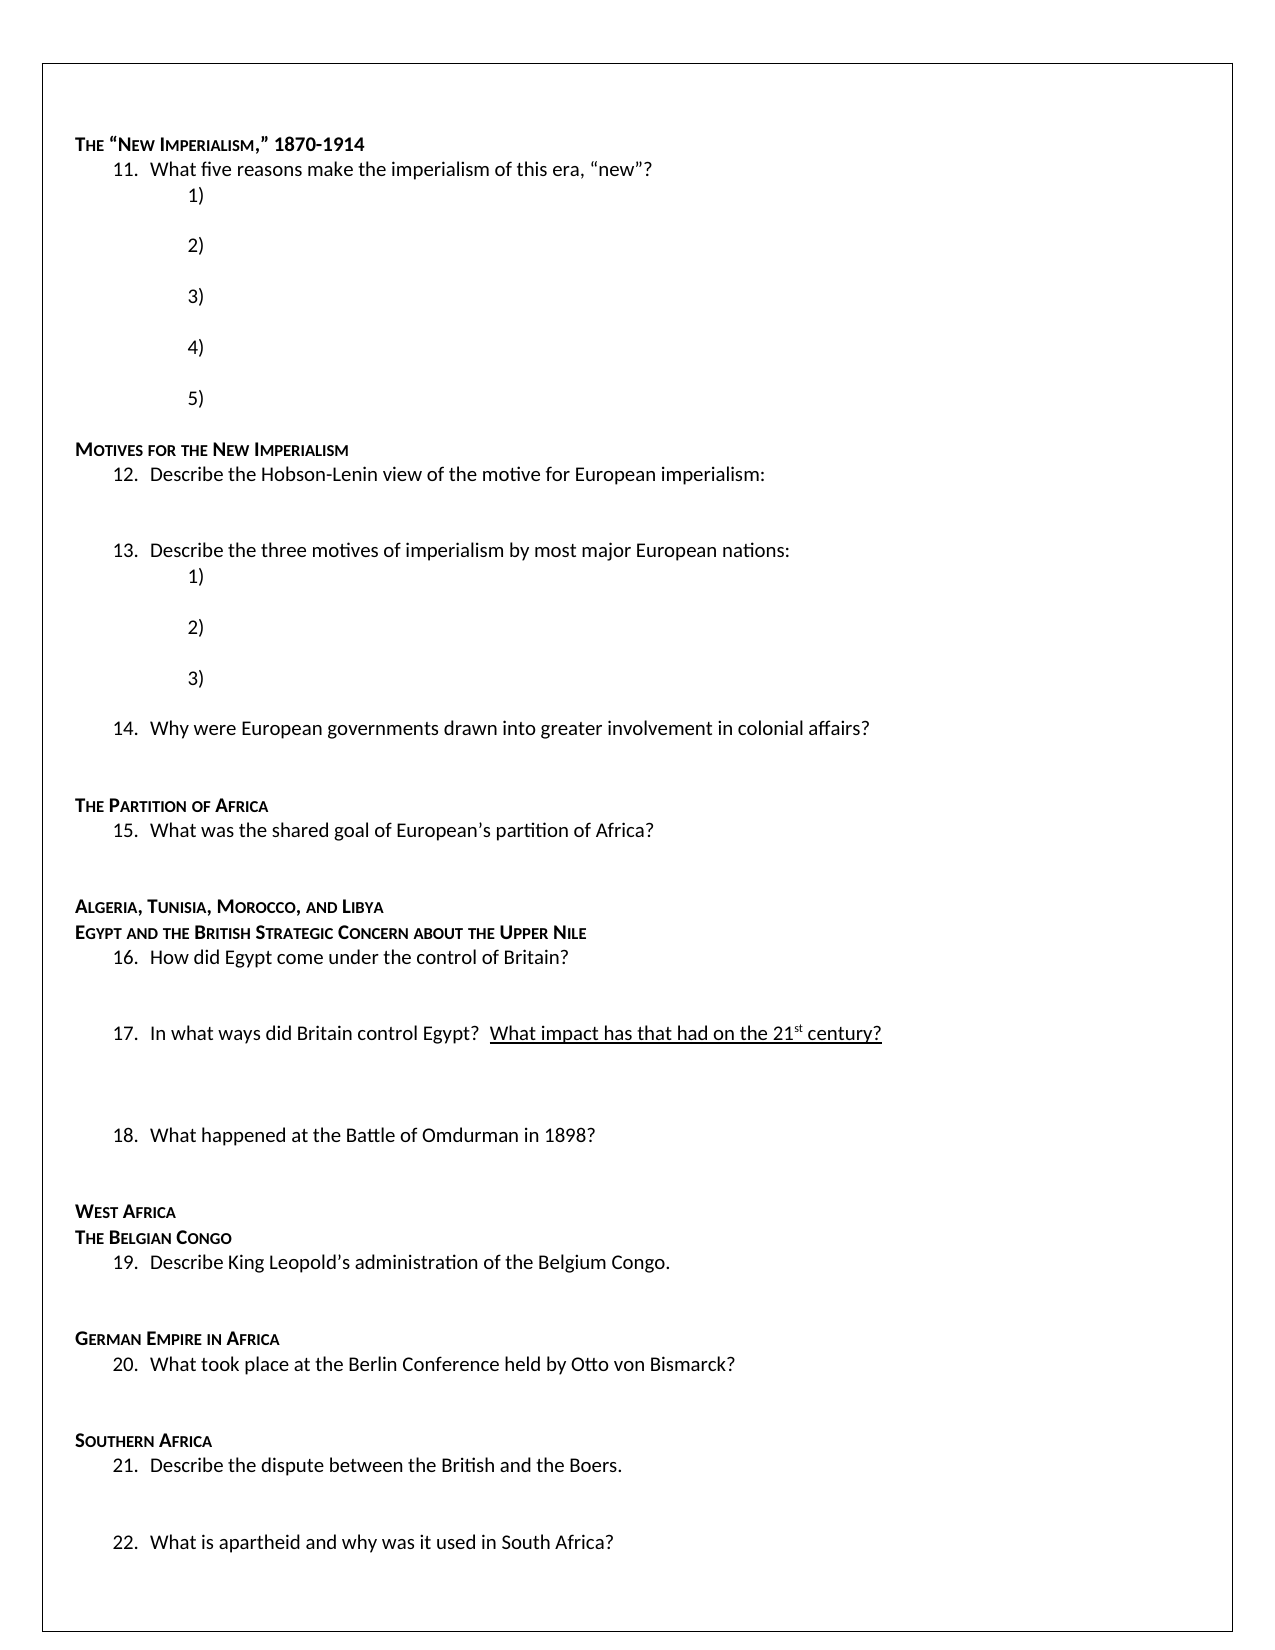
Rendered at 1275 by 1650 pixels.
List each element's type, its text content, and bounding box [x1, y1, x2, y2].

list How did Egypt come under the control of Britain? [112, 944, 1125, 970]
list Describe the three motives of imperialism by most major European nations: [112, 538, 1125, 563]
list What was the shared goal of European’s partition of Africa? [112, 817, 1125, 843]
text German Empire in Africa [75, 1326, 1125, 1351]
text Egypt and the British Strategic Concern about the Upper Nile [75, 919, 1125, 944]
list Why were European governments drawn into greater involvement in colonial affairs? [112, 716, 1125, 741]
text Southern Africa [75, 1427, 1125, 1453]
text The “New Imperialism,” 1870-1914 [75, 131, 1125, 156]
list What five reasons make the imperialism of this era, “new”? [112, 156, 1125, 182]
list What took place at the Berlin Conference held by Otto von Bismarck? [112, 1351, 1125, 1376]
list What is apartheid and why was it used in South Africa? [112, 1529, 1125, 1554]
list In what ways did Britain control Egypt? What impact has that had on the 21st century? [112, 1021, 1125, 1046]
list Describe the Hobson-Lenin view of the motive for European imperialism: [112, 461, 1125, 487]
text West Africa [75, 1198, 1125, 1224]
text The Partition of Africa [75, 792, 1125, 817]
list What happened at the Battle of Omdurman in 1898? [112, 1122, 1125, 1148]
text The Belgian Congo [75, 1224, 1125, 1249]
text Algeria, Tunisia, Morocco, and Libya [75, 893, 1125, 919]
list Describe King Leopold’s administration of the Belgium Congo. [112, 1249, 1125, 1275]
list Describe the dispute between the British and the Boers. [112, 1453, 1125, 1478]
list Motives for the New Imperialism [75, 436, 1125, 461]
